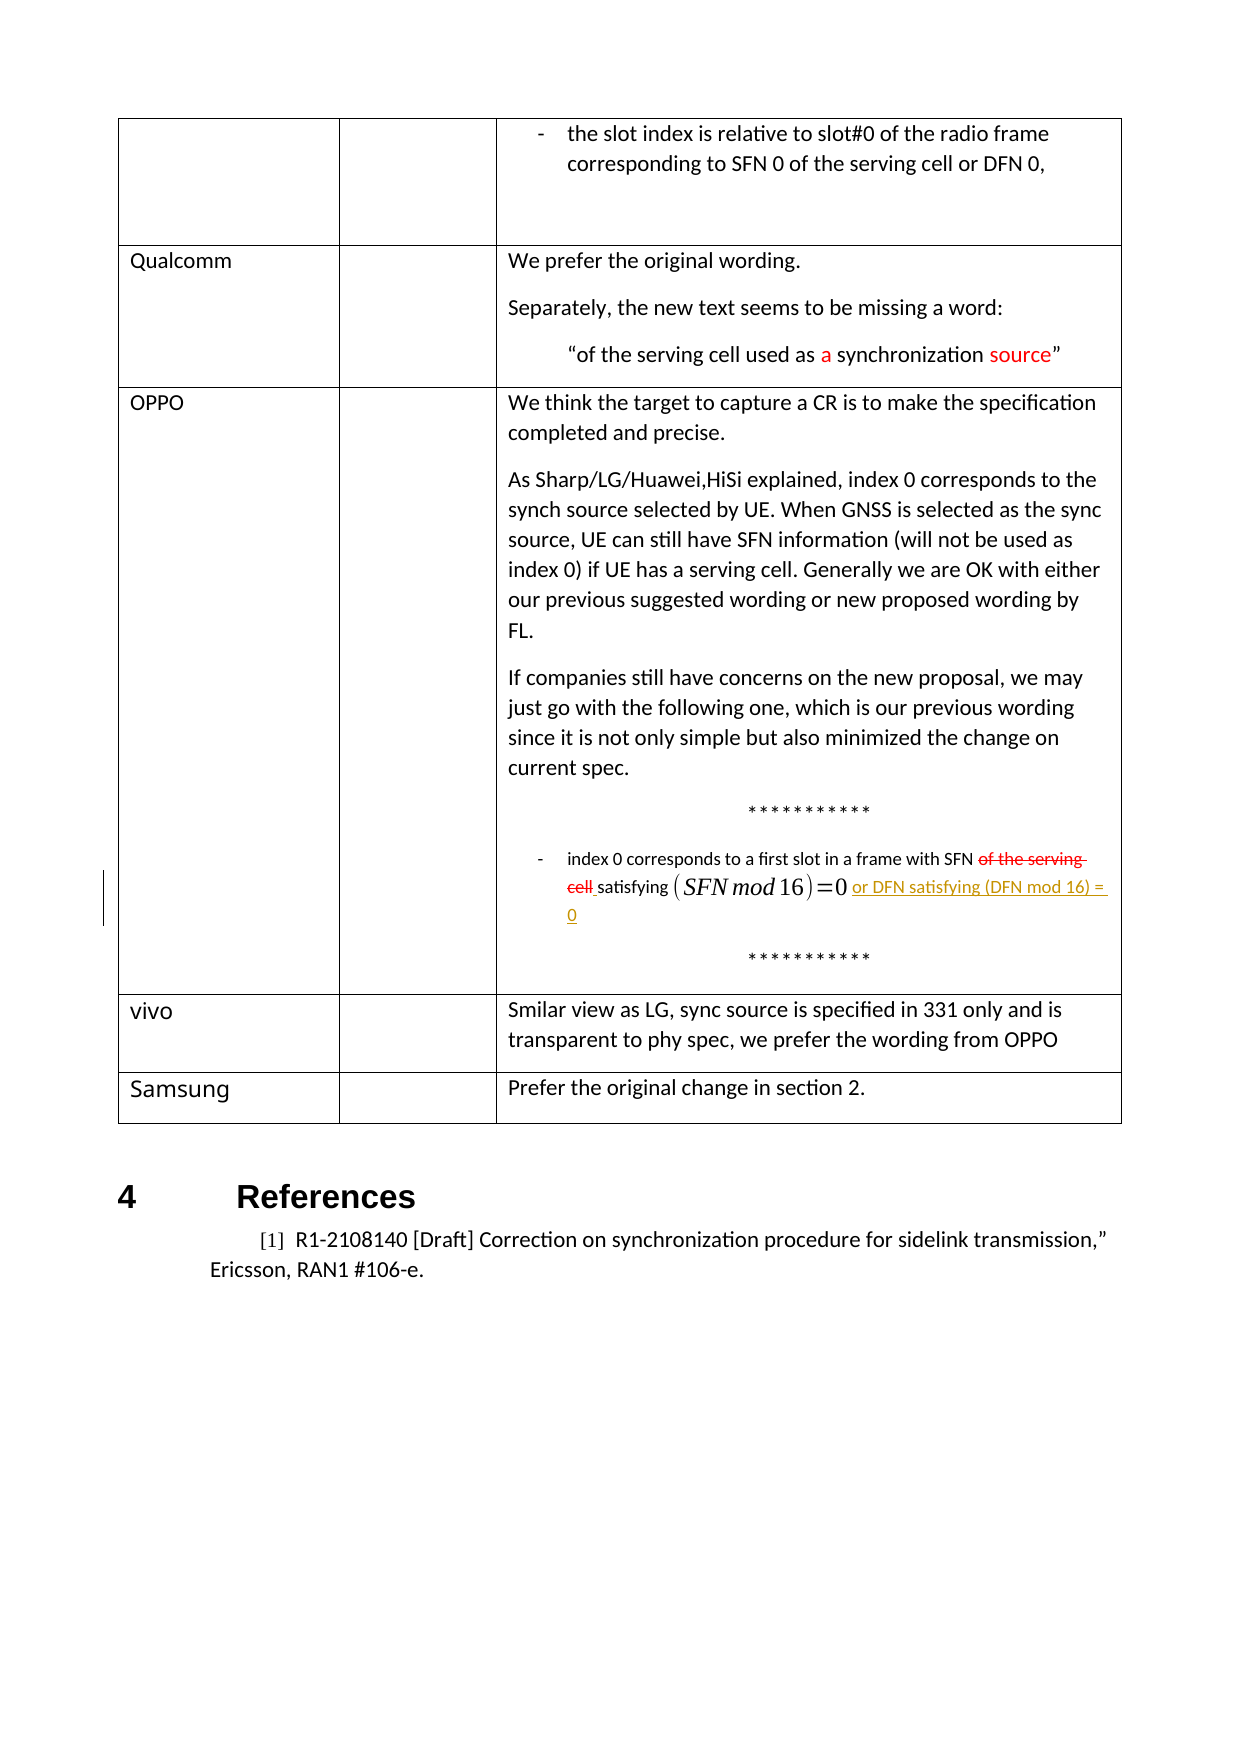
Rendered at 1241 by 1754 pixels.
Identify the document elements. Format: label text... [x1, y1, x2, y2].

table_cell Samsung [119, 1073, 339, 1123]
list R1-2108140 [Draft] Correction on synchronization procedure for sidelink transmission,” Ericsson, RAN1 #106-e. [210, 1225, 1122, 1283]
table_cell We think the target to capture a CR is to make the specification completed and precise. As Sharp/LG/Huawei,HiSi explained, index 0 corresponds to the synch source selected by UE. When GNSS is selected as the sync source, UE can still have SFN information (will not be used as index 0) if UE has a serving cell. Generally we are OK with either our previous suggested wording or new proposed wording by FL. If companies still have concerns on the new proposal, we may just go with the following one, which is our previous wording since it is not only simple but also minimized the change on current spec. *********** - index 0 corresponds to a first slot in a frame with SFN of the serving cellsatisfying *********** [497, 388, 1121, 994]
table_cell Qualcomm [119, 246, 339, 387]
table_cell [340, 388, 496, 994]
table_cell Smilar view as LG, sync source is specified in 331 only and is transparent to phy spec, we prefer the wording from OPPO [497, 995, 1121, 1072]
table_cell [340, 1073, 496, 1123]
subtitle References [117, 1177, 1122, 1216]
table_cell [340, 995, 496, 1072]
table_cell OPPO [119, 388, 339, 994]
table_cell [340, 246, 496, 387]
table_cell Prefer the original change in section 2. [497, 1073, 1121, 1123]
table_cell No [340, 119, 496, 245]
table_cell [497, 119, 1121, 245]
table_cell vivo [119, 995, 339, 1072]
table_cell LG [119, 119, 339, 245]
table_cell We prefer the original wording. Separately, the new text seems to be missing a word: “of the serving cell used as a synchronization source” [497, 246, 1121, 387]
